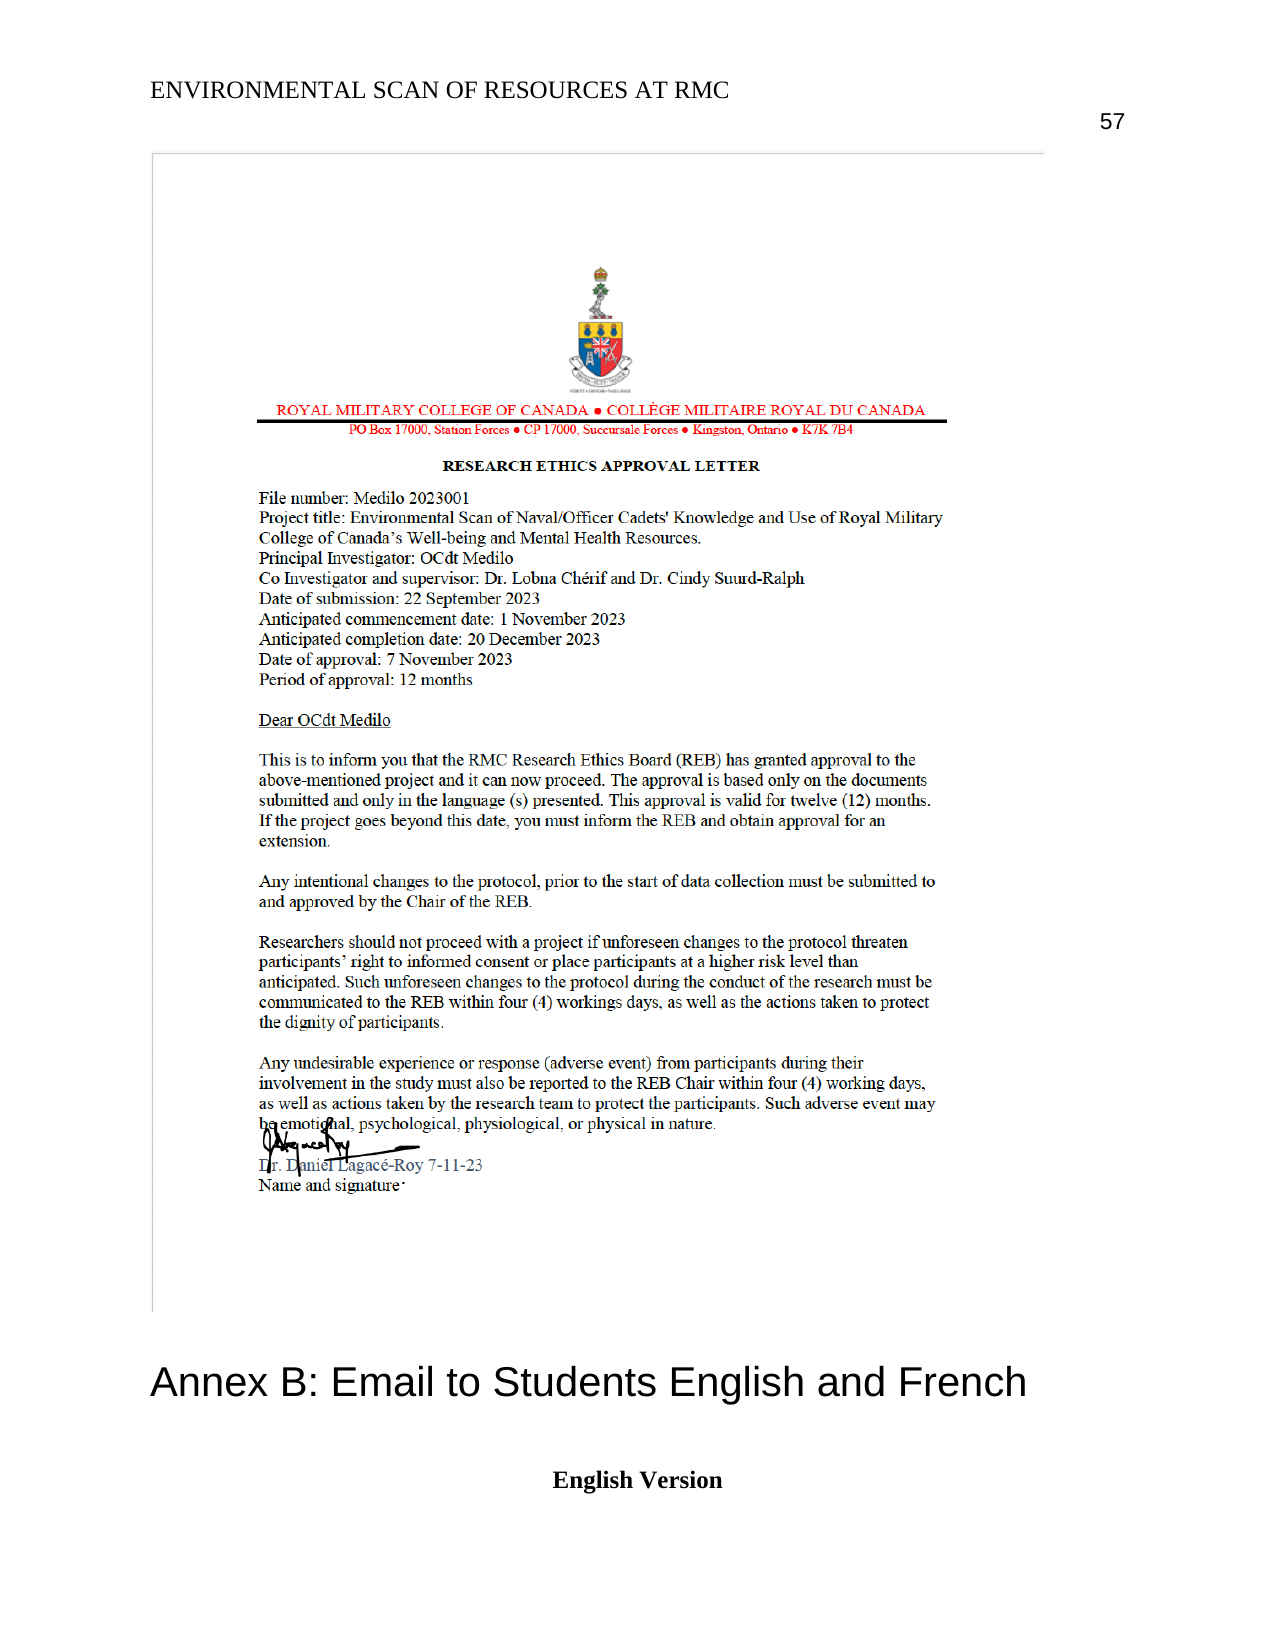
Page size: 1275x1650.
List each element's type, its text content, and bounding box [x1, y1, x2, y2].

text English Version [150, 1465, 1125, 1494]
subtitle Annex B: Email to Students English and French [150, 1357, 1125, 1405]
picture [150, 150, 1045, 1312]
